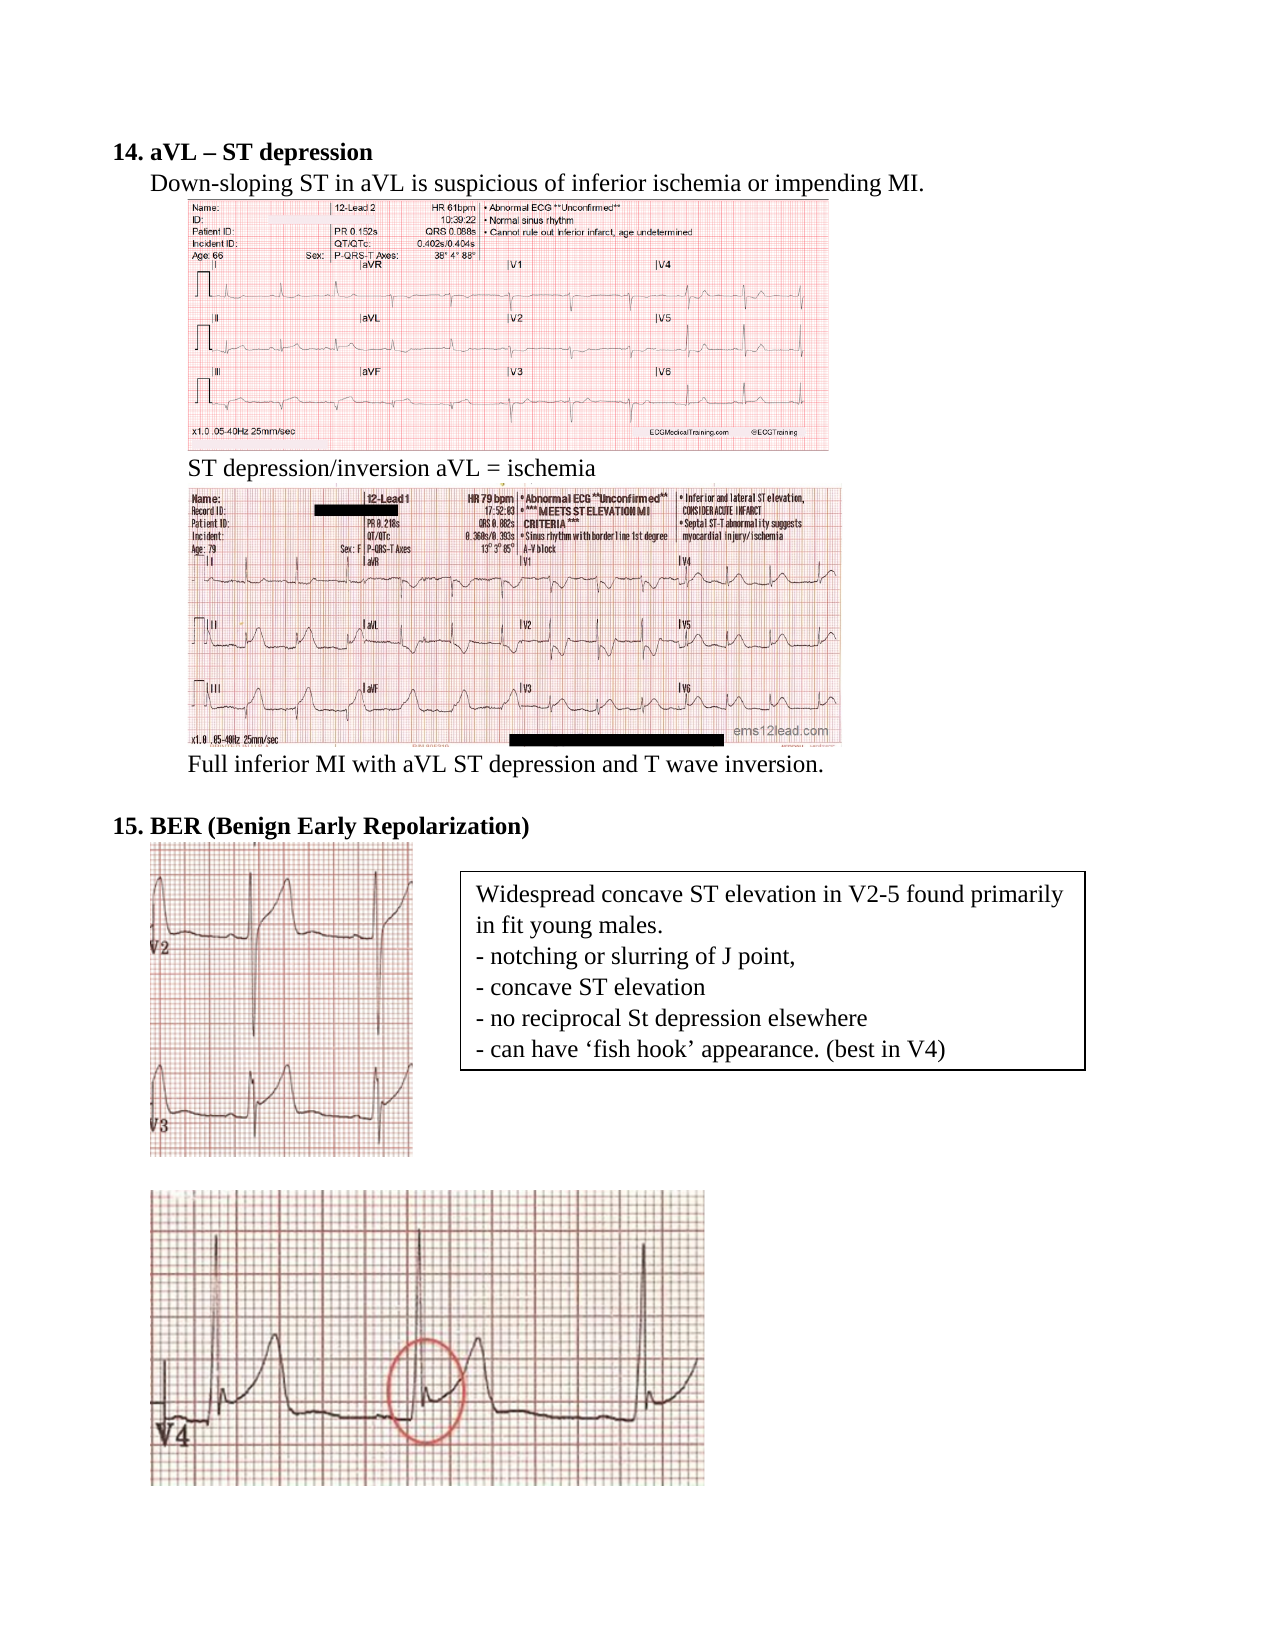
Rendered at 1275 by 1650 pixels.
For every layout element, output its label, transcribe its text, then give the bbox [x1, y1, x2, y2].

list Down-sloping ST in aVL is suspicious of inferior ischemia or impending MI. [150, 168, 1200, 197]
picture [150, 842, 413, 1157]
picture [187, 199, 829, 451]
list BER (Benign Early Repolarization) [112, 811, 1200, 840]
picture [150, 1190, 705, 1486]
list aVL – ST depression [112, 137, 1200, 166]
picture [187, 483, 843, 747]
